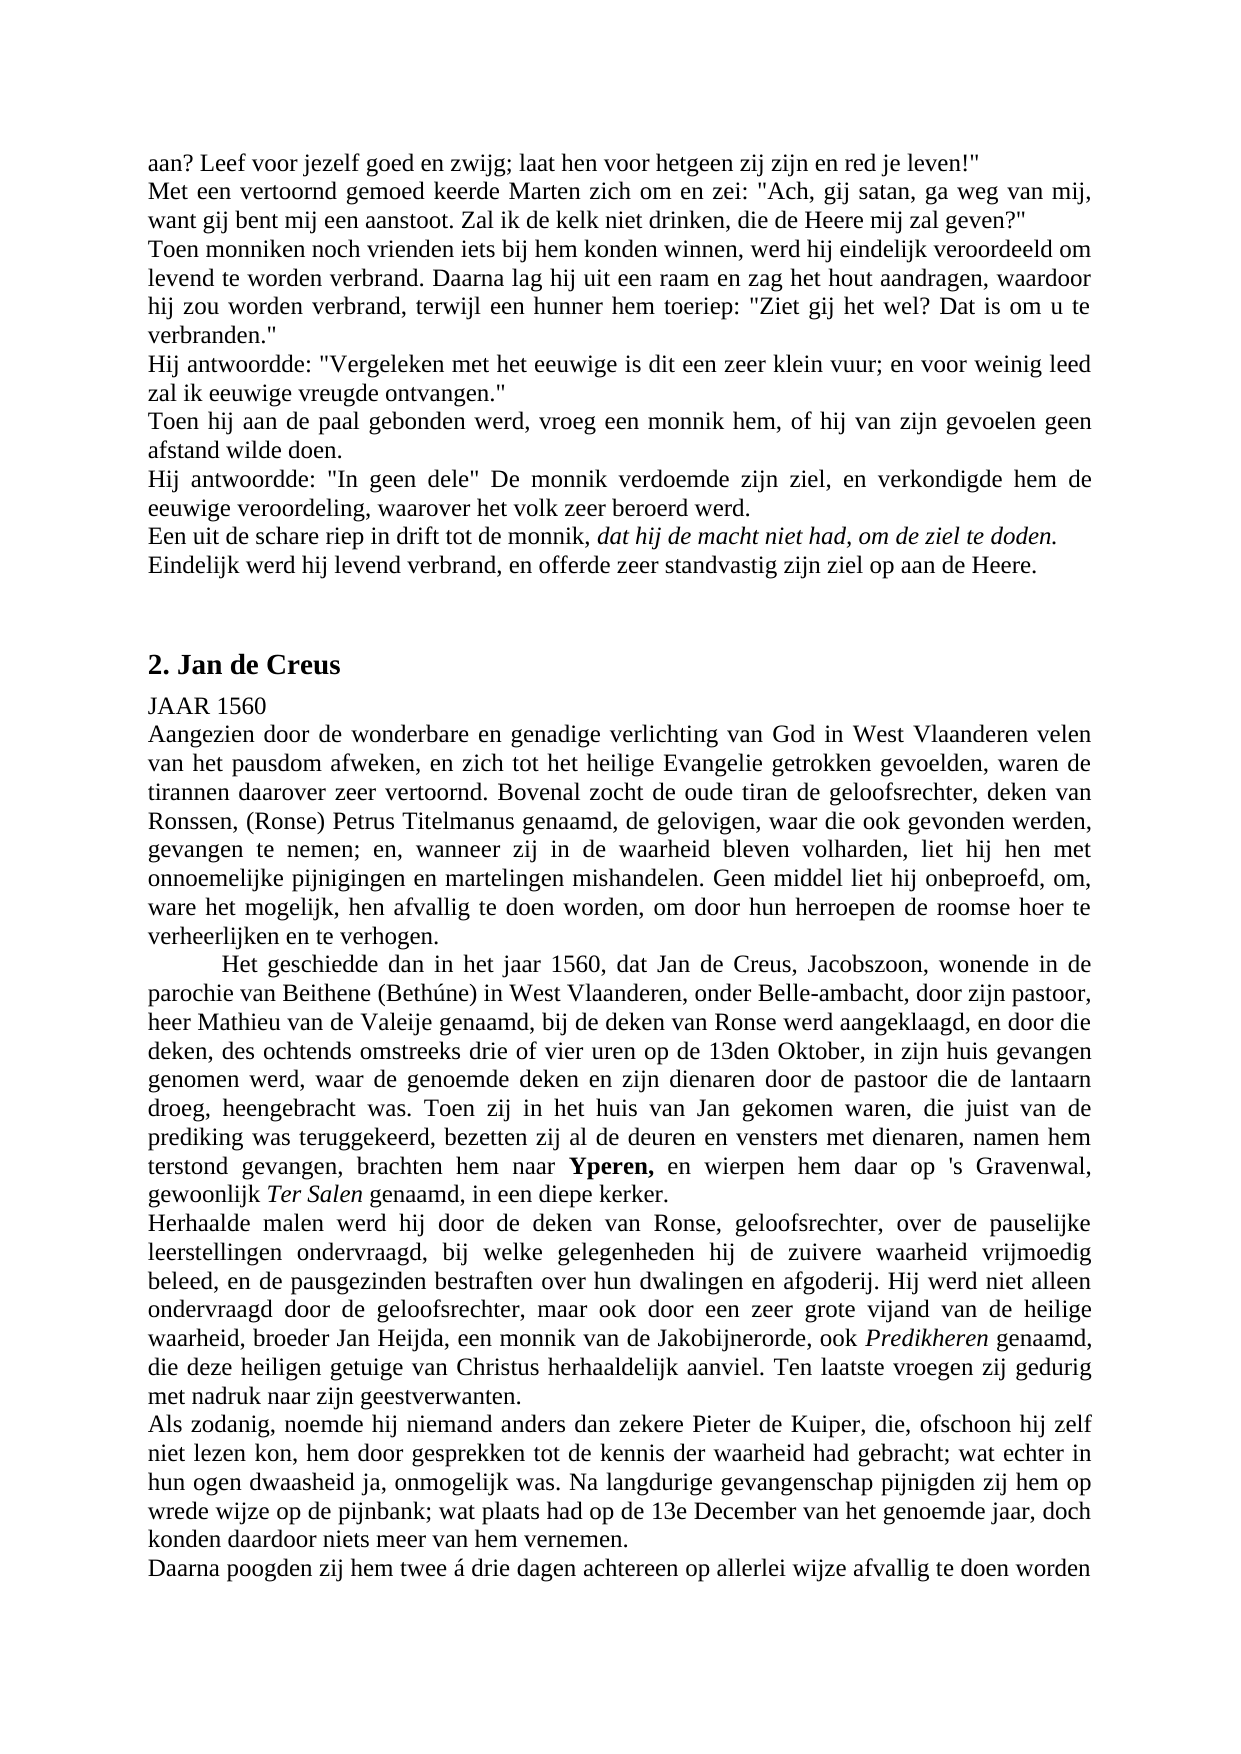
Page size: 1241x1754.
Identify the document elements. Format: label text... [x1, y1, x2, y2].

text Eindelijk werd hij levend verbrand, en offerde zeer standvastig zijn ziel op aan de Heere. [148, 550, 1093, 579]
text Met een vertoornd gemoed keerde Marten zich om en zei: "Ach, gij satan, ga weg van mij, want gij bent mij een aanstoot. Zal ik de kelk niet drinken, die de Heere mij zal geven?" [148, 176, 1093, 234]
text Een uit de schare riep in drift tot de monnik, dat hij de macht niet had, om de ziel te doden. [148, 521, 1093, 550]
text 2. Jan de Creus [148, 647, 1093, 680]
text Hij antwoordde: "In geen dele" De monnik verdoemde zijn ziel, en verkondigde hem de eeuwige veroordeling, waarover het volk zeer beroerd werd. [148, 464, 1093, 521]
text Toen hij aan de paal gebonden werd, vroeg een monnik hem, of hij van zijn gevoelen geen afstand wilde doen. [148, 406, 1093, 464]
text Aangezien door de wonderbare en genadige verlichting van God in West Vlaanderen velen van het pausdom afweken, en zich tot het heilige Evangelie getrokken gevoelden, waren de tirannen daarover zeer vertoornd. Bovenal zocht de oude tiran de geloofsrechter, deken van Ronssen, (Ronse) Petrus Titelmanus genaamd, de gelovigen, waar die ook gevonden werden, gevangen te nemen; en, wanneer zij in de waarheid bleven volharden, liet hij hen met onnoemelijke pijnigingen en martelingen mishandelen. Geen middel liet hij onbeproefd, om, ware het mogelijk, hen afvallig te doen worden, om door hun herroepen de roomse hoer te verheerlijken en te verhogen. [148, 719, 1093, 949]
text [148, 1553, 1093, 1582]
text Het geschiedde dan in het jaar 1560, dat Jan de Creus, Jacobszoon, wonende in de parochie van Beithene (Bethúne) in West Vlaanderen, onder Belle-ambacht, door zijn pastoor, heer Mathieu van de Valeije genaamd, bij de deken van Ronse werd aangeklaagd, en door die deken, des ochtends omstreeks drie of vier uren op de 13den Oktober, in zijn huis gevangen genomen werd, waar de genoemde deken en zijn dienaren door de pastoor die de lantaarn droeg, heengebracht was. Toen zij in het huis van Jan gekomen waren, die juist van de prediking was teruggekeerd, bezetten zij al de deuren en vensters met dienaren, namen hem terstond gevangen, brachten hem naar Yperen, en wierpen hem daar op 's Gravenwal, gewoonlijk Ter Salen genaamd, in een diepe kerker. [148, 949, 1093, 1208]
text Toen monniken noch vrienden iets bij hem konden winnen, werd hij eindelijk veroordeeld om levend te worden verbrand. Daarna lag hij uit een raam en zag het hout aandragen, waardoor hij zou worden verbrand, terwijl een hunner hem toeriep: "Ziet gij het wel? Dat is om u te verbranden." [148, 234, 1093, 349]
text Herhaalde malen werd hij door de deken van Ronse, geloofsrechter, over de pauselijke leerstellingen ondervraagd, bij welke gelegenheden hij de zuivere waarheid vrijmoedig beleed, en de pausgezinden bestraften over hun dwalingen en afgoderij. Hij werd niet alleen ondervraagd door de geloofsrechter, maar ook door een zeer grote vijand van de heilige waarheid, broeder Jan Heijda, een monnik van de Jakobijnerorde, ook Predikheren genaamd, die deze heiligen getuige van Christus herhaaldelijk aanviel. Ten laatste vroegen zij gedurig met nadruk naar zijn geestverwanten. [148, 1208, 1093, 1409]
text JAAR 1560 [148, 691, 1093, 719]
text Hij antwoordde: "Vergeleken met het eeuwige is dit een zeer klein vuur; en voor weinig leed zal ik eeuwige vreugde ontvangen." [148, 349, 1093, 406]
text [148, 148, 1093, 176]
text Als zodanig, noemde hij niemand anders dan zekere , die, ofschoon hij zelf niet lezen kon, hem door gesprekken tot de kennis der waarheid had gebracht; wat echter in hun ogen dwaasheid ja, onmogelijk was. Na langdurige gevangenschap pijnigden zij hem op wrede wijze op de pijnbank; wat plaats had op de 13e December van het genoemde jaar, doch konden daardoor niets meer van hem vernemen. [148, 1409, 1093, 1553]
